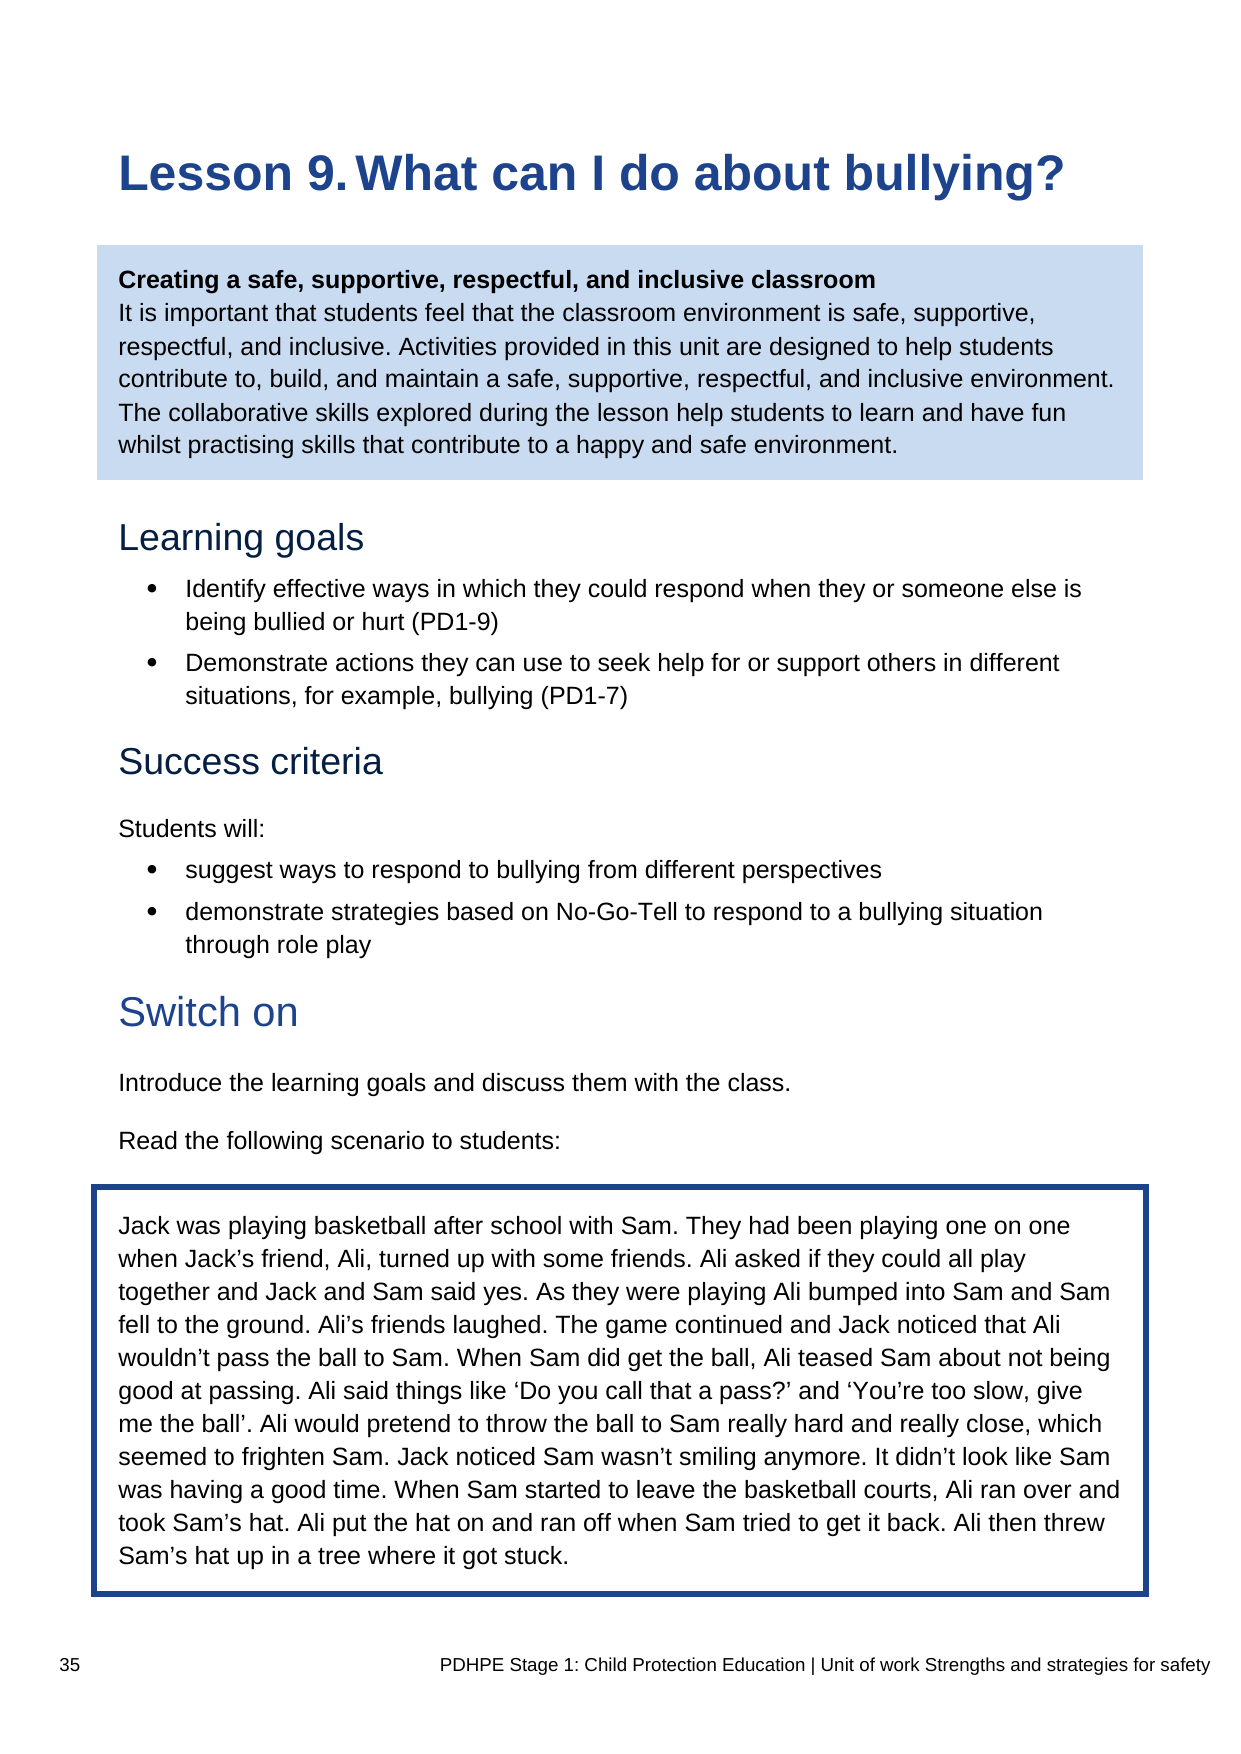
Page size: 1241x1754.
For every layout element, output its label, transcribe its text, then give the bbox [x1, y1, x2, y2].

text Students will: [118, 814, 1122, 842]
subtitle Learning goals [118, 516, 1122, 559]
text Creating a safe, supportive, respectful, and inclusive classroom It is important that students feel that the classroom environment is safe, supportive, respectful, and inclusive. Activities provided in this unit are designed to help students contribute to, build, and maintain a safe, supportive, respectful, and inclusive environment. The collaborative skills explored during the lesson help students to learn and have fun whilst practising skills that contribute to a happy and safe environment. [97, 245, 1143, 480]
list suggest ways to respond to bullying from different perspectives [148, 855, 1122, 884]
text Introduce the learning goals and discuss them with the class. [118, 1068, 1122, 1097]
text Jack was playing basketball after school with Sam. They had been playing one on one when Jack’s friend, Ali, turned up with some friends. Ali asked if they could all play together and Jack and Sam said yes. As they were playing Ali bumped into Sam and Sam fell to the ground. Ali’s friends laughed. The game continued and Jack noticed that Ali wouldn’t pass the ball to Sam. When Sam did get the ball, Ali teased Sam about not being good at passing. Ali said things like ‘Do you call that a pass?’ and ‘You’re too slow, give me the ball’. Ali would pretend to throw the ball to Sam really hard and really close, which seemed to frighten Sam. Jack noticed Sam wasn’t smiling anymore. It didn’t look like Sam was having a good time. When Sam started to leave the basketball courts, Ali ran over and took Sam’s hat. Ali put the hat on and ran off when Sam tried to get it back. Ali then threw Sam’s hat up in a tree where it got stuck. [97, 1190, 1143, 1591]
list Demonstrate actions they can use to seek help for or support others in different situations, for example, bullying (PD1-7) [148, 648, 1122, 710]
list Identify effective ways in which they could respond when they or someone else is being bullied or hurt (PD1-9) [148, 573, 1122, 635]
subtitle Success criteria [118, 739, 1122, 782]
subtitle Switch on [118, 988, 1122, 1036]
text Read the following scenario to students: [118, 1126, 1122, 1154]
subtitle Lesson 9. What can I do about bullying? [118, 143, 1122, 201]
list demonstrate strategies based on No-Go-Tell to respond to a bullying situation through role play [148, 897, 1122, 958]
